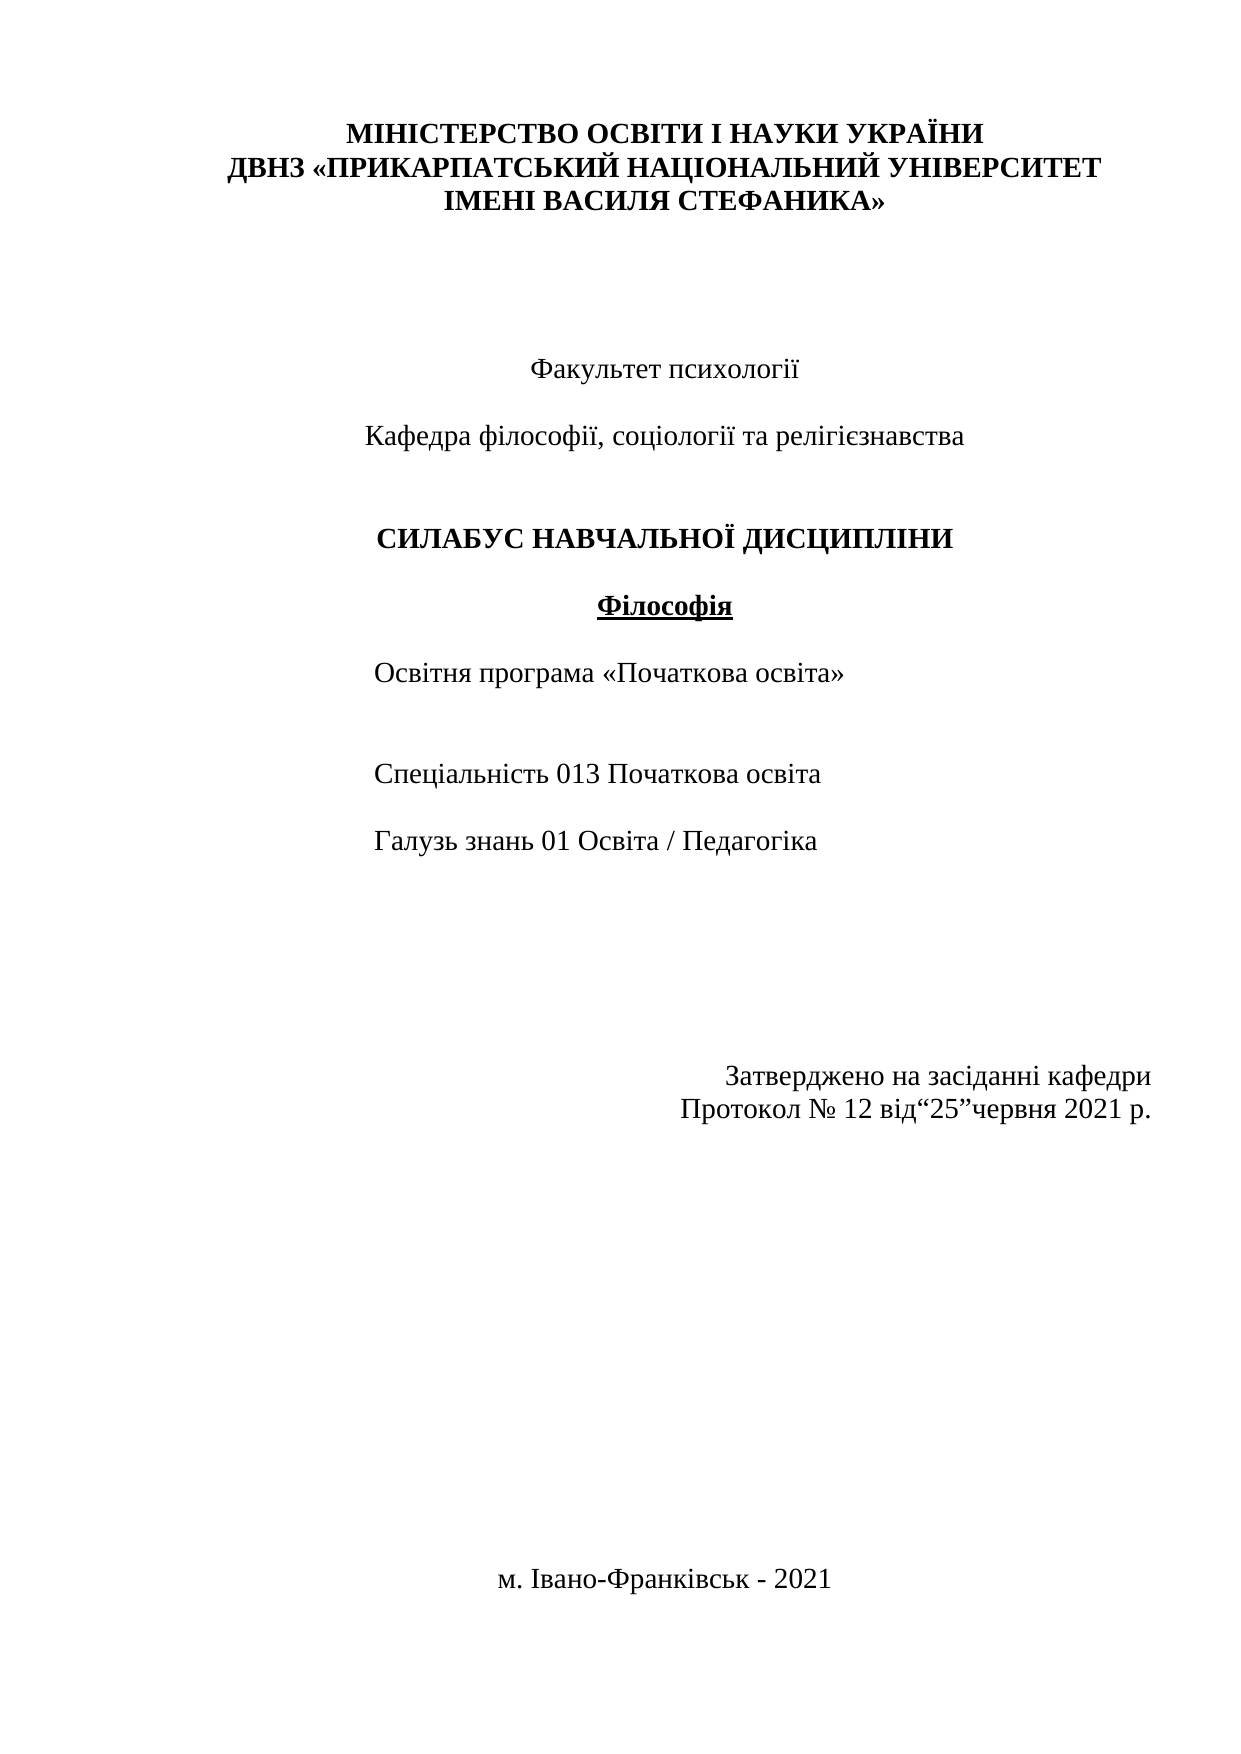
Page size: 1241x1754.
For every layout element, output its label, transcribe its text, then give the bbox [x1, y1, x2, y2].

text Філософія [227, 588, 1103, 622]
text ДВНЗ «ПРИКАРПАТСЬКИЙ НАЦІОНАЛЬНИЙ УНІВЕРСИТЕТ ІМЕНІ ВАСИЛЯ СТЕФАНИКА» [227, 150, 1102, 217]
text Освітня програма «Початкова освіта» [374, 655, 1221, 689]
text Затверджено на засіданні кафедри Протокол № 12 від“25”червня 2021 р. [680, 1058, 1153, 1125]
text Факультет психології [227, 351, 1103, 385]
text Кафедра філософії, соціології та релігієзнавства [227, 418, 1102, 452]
text Спеціальність 013 Початкова освіта Галузь знань 01 Освіта / Педагогіка [374, 756, 823, 857]
subtitle МІНІСТЕРСТВО ОСВІТИ І НАУКИ УКРАЇНИ [227, 116, 1103, 149]
subtitle СИЛАБУС НАВЧАЛЬНОЇ ДИСЦИПЛІНИ [227, 521, 1102, 554]
text м. Івано-Франківськ - 2021 [227, 1561, 1102, 1594]
